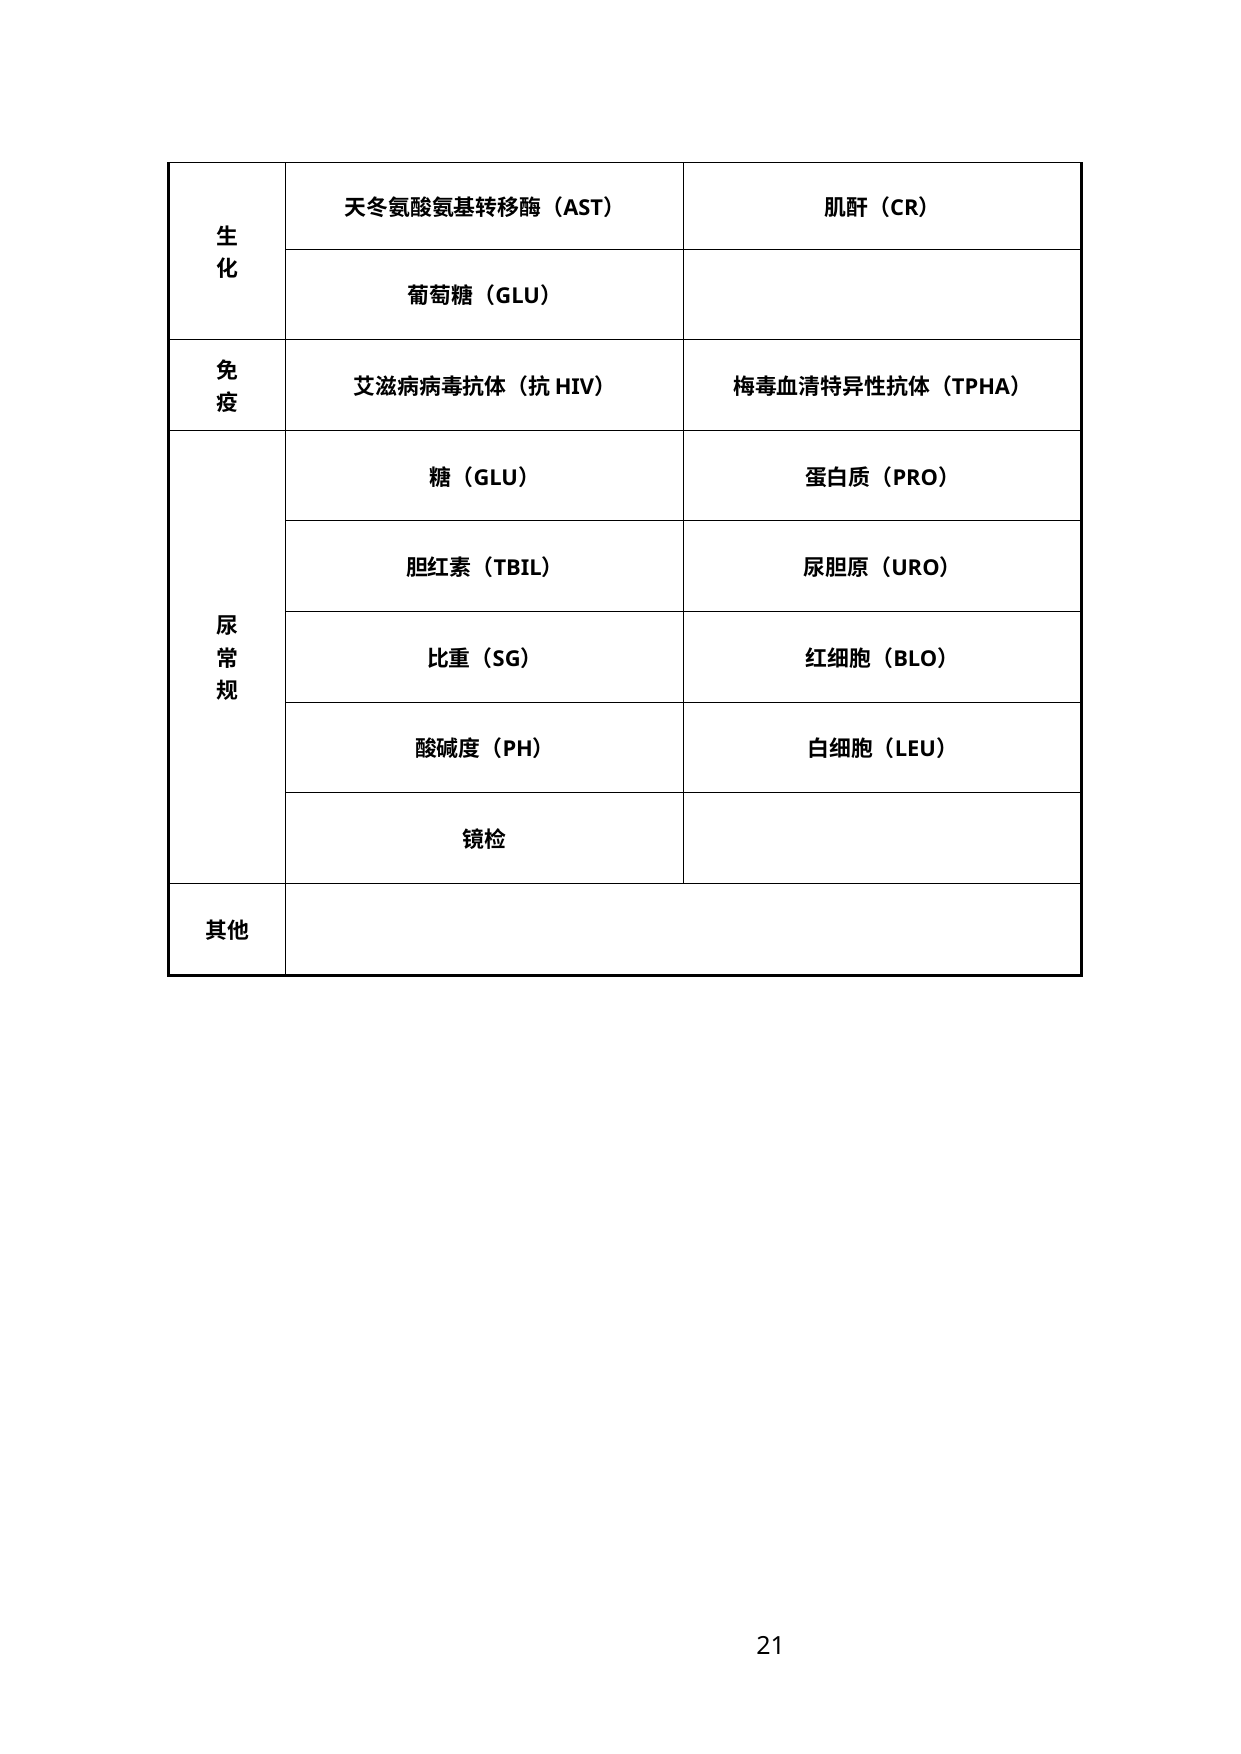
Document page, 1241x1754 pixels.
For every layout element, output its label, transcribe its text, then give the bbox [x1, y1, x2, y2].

table_cell 比重（SG） [286, 612, 683, 702]
table_cell 肌酐（CR） [684, 163, 1080, 248]
table_cell 艾滋病病毒抗体（抗HIV） [286, 340, 683, 430]
table_cell 镜检 [286, 793, 683, 883]
table_cell 葡萄糖（GLU） [286, 250, 683, 339]
table_cell 尿 常 规 [170, 431, 285, 883]
table_cell 血 生 化 [170, 163, 285, 339]
table_cell 蛋白质（PRO） [684, 431, 1080, 520]
table_cell 梅毒血清特异性抗体（TPHA） [684, 340, 1080, 430]
table_cell 天冬氨酸氨基转移酶（AST） [286, 163, 683, 248]
table_cell 白细胞（LEU） [684, 703, 1080, 792]
table_cell [286, 884, 1080, 973]
table_cell 胆红素（TBIL） [286, 521, 683, 611]
table_cell [684, 793, 1080, 883]
table_cell 其他 [170, 884, 285, 973]
table_cell 糖（GLU） [286, 431, 683, 520]
table_cell 红细胞（BLO） [684, 612, 1080, 702]
table_cell 尿胆原（URO） [684, 521, 1080, 611]
table_cell 酸碱度（PH） [286, 703, 683, 792]
table_cell [684, 250, 1080, 339]
table_cell 免 疫 [170, 340, 285, 430]
